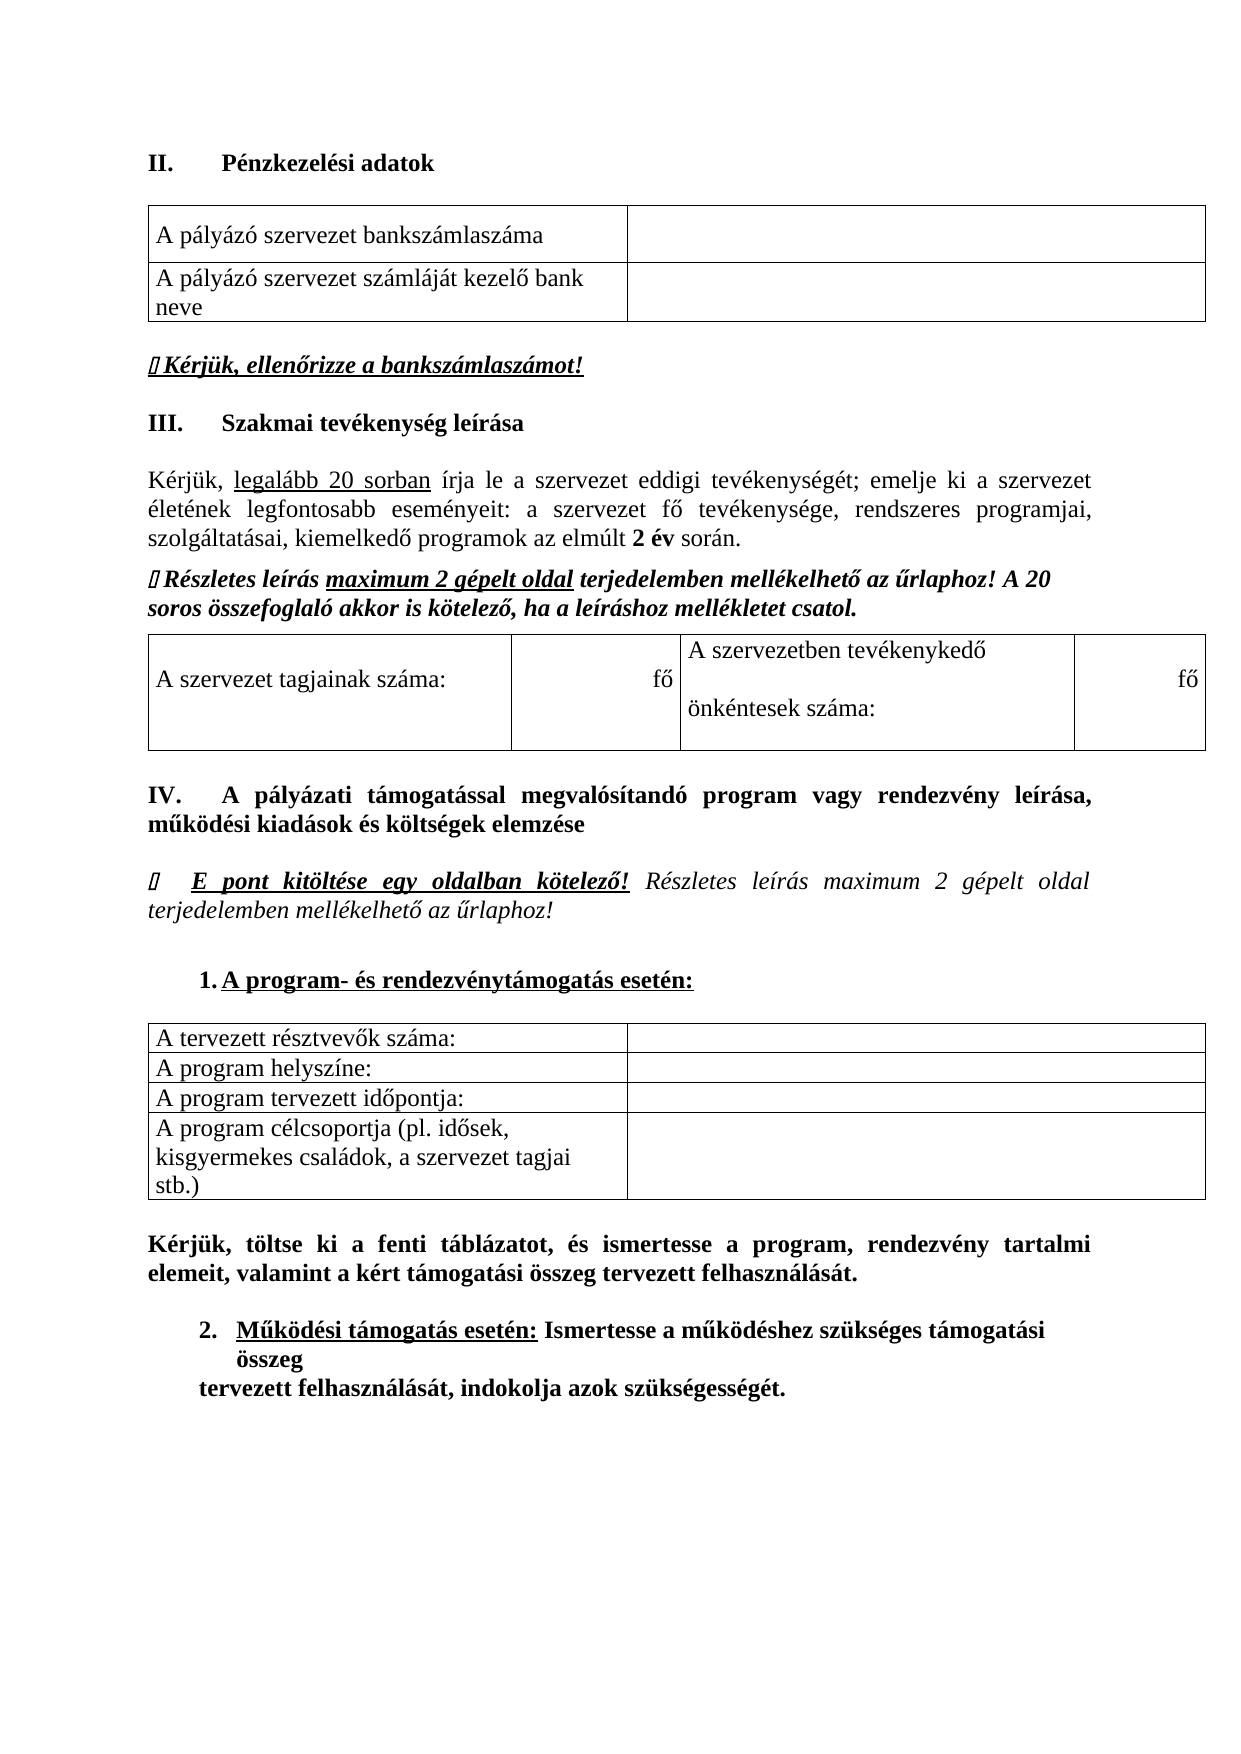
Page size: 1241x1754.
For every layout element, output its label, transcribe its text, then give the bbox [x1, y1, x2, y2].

table_cell A pályázó szervezet számláját kezelő bank neve [149, 263, 627, 321]
table_header [628, 206, 1205, 262]
table_header fő [512, 635, 680, 750]
text II. Pénzkezelési adatok [148, 148, 1093, 176]
text E pont kitöltése egy oldalban kötelező! Részletes leírás maximum 2 gépelt oldal terjedelemben mellékelhető az űrlaphoz! [148, 866, 1093, 924]
text tervezett felhasználását, indokolja azok szükségességét. [199, 1373, 1093, 1401]
table_header A pályázó szervezet bankszámlaszáma [149, 206, 627, 262]
table_cell A program tervezett időpontja: [149, 1083, 627, 1112]
table_cell [628, 1083, 1205, 1112]
text Kérjük, legalább 20 sorban írja le a szervezet eddigi tevékenységét; emelje ki a szervezet életének legfontosabb eseményeit: a szervezet fő tevékenysége, rendszeres programjai, szolgáltatásai, kiemelkedő programok az elmúlt 2 év során. [148, 465, 1093, 552]
table_cell A program helyszíne: [149, 1053, 627, 1082]
table_header A tervezett résztvevők száma: [149, 1024, 627, 1052]
table_header [628, 1024, 1205, 1052]
text III. Szakmai tevékenység leírása [148, 408, 1093, 437]
list Működési támogatás esetén: Ismertesse a működéshez szükséges támogatási összeg [199, 1315, 1093, 1373]
text IV. A pályázati támogatással megvalósítandó program vagy rendezvény leírása, működési kiadások és költségek elemzése [148, 780, 1093, 837]
table_cell [628, 1053, 1205, 1082]
table_cell A program célcsoportja (pl. idősek, kisgyermekes családok, a szervezet tagjai stb.) [149, 1113, 627, 1199]
text Kérjük, töltse ki a fenti táblázatot, és ismertesse a program, rendezvény tartalmi elemeit, valamint a kért támogatási összeg tervezett felhasználását. [148, 1229, 1093, 1286]
table_header A szervezetben tevékenykedő önkéntesek száma: [681, 635, 1074, 750]
list A program- és rendezvénytámogatás esetén: [199, 965, 1093, 994]
table_cell [628, 1113, 1205, 1199]
table_cell [628, 263, 1205, 321]
table_header A szervezet tagjainak száma: [149, 635, 511, 750]
table_header fő [1075, 635, 1205, 750]
text Kérjük, ellenőrizze a bankszámlaszámot! [148, 350, 1093, 379]
text Részletes leírás maximum 2 gépelt oldal terjedelemben mellékelhető az űrlaphoz! A 20 soros összefoglaló akkor is kötelező, ha a leíráshoz mellékletet csatol. [148, 564, 1093, 622]
